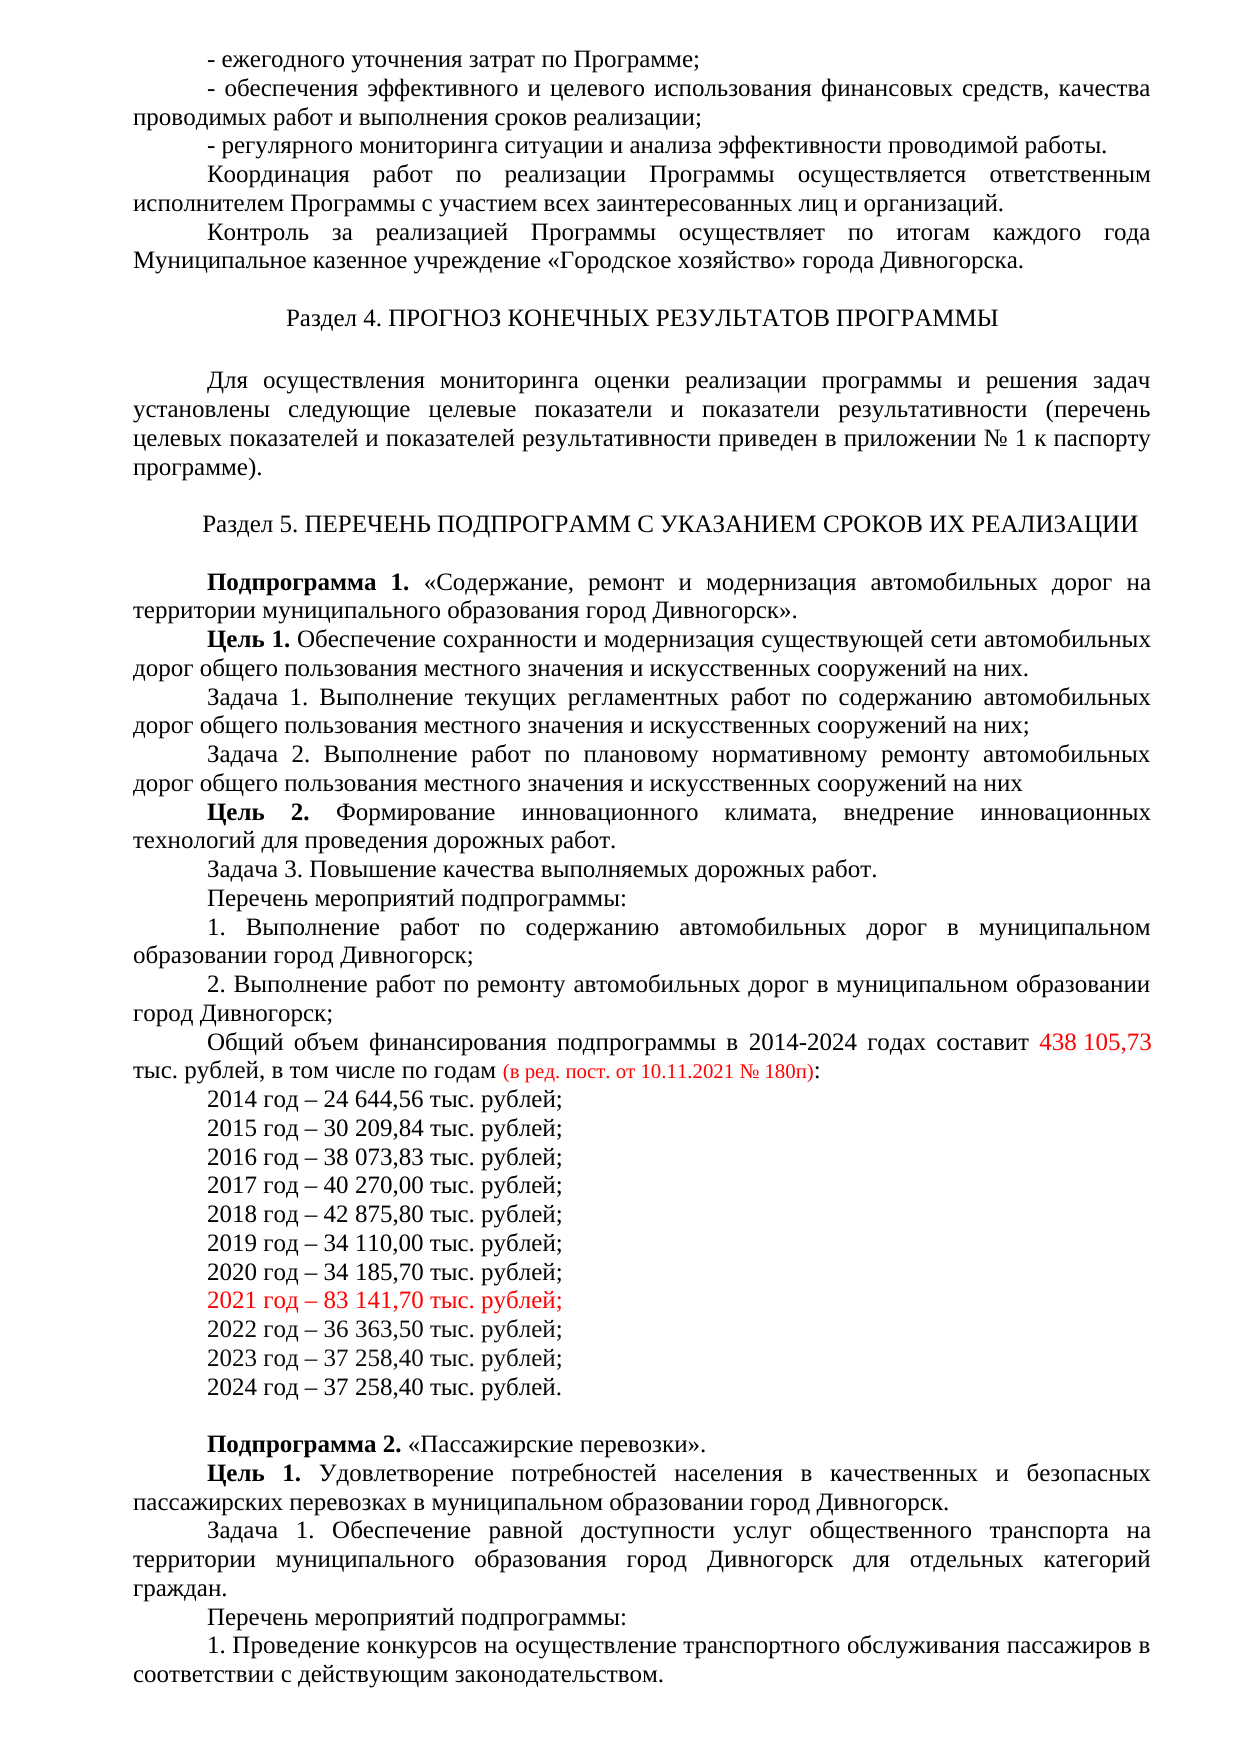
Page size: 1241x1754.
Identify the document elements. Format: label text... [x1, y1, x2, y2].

text Перечень мероприятий подпрограммы: [133, 1602, 1152, 1630]
text 2023 год – 37 258,40 тыс. рублей; [133, 1343, 1152, 1372]
text Задача 1. Обеспечение равной доступности услуг общественного транспорта на территории муниципального образования город Дивногорск для отдельных категорий граждан. [133, 1515, 1152, 1602]
text Цель 2. Формирование инновационного климата, внедрение инновационных технологий для проведения дорожных работ. [133, 797, 1152, 854]
text 2015 год – 30 209,84 тыс. рублей; [133, 1113, 1149, 1142]
text 2018 год – 42 875,80 тыс. рублей; [133, 1199, 1152, 1228]
text 2021 год – 83 141,70 тыс. рублей; [133, 1285, 1152, 1314]
text Подпрограмма 1. «Содержание, ремонт и модернизация автомобильных дорог на территории муниципального образования город Дивногорск». [133, 567, 1152, 624]
text 2020 год – 34 185,70 тыс. рублей; [133, 1257, 1152, 1285]
text 2014 год – 24 644,56 тыс. рублей; [133, 1084, 1152, 1113]
text - регулярного мониторинга ситуации и анализа эффективности проводимой работы. [133, 131, 1152, 159]
text 2016 год – 38 073,83 тыс. рублей; [133, 1142, 1152, 1170]
text Задача 2. Выполнение работ по плановому нормативному ремонту автомобильных дорог общего пользования местного значения и искусственных сооружений на них [133, 739, 1152, 797]
text - обеспечения эффективного и целевого использования финансовых средств, качества проводимых работ и выполнения сроков реализации; [133, 73, 1152, 131]
text Подпрограмма 2. «Пассажирские перевозки». [133, 1429, 1152, 1458]
text 1. Выполнение работ по содержанию автомобильных дорог в муниципальном образовании город Дивногорск; [133, 912, 1152, 969]
text Координация работ по реализации Программы осуществляется ответственным исполнителем Программы с участием всех заинтересованных лиц и организаций. [133, 159, 1152, 217]
text Цель 1. Удовлетворение потребностей населения в качественных и безопасных пассажирских перевозках в муниципальном образовании город Дивногорск. [133, 1458, 1152, 1515]
text 2. Выполнение работ по ремонту автомобильных дорог в муниципальном образовании город Дивногорск; [133, 969, 1152, 1027]
text Общий объем финансирования подпрограммы в 2014-2024 годах составит 438 105,73 тыс. рублей, в том числе по годам (в ред. пост. от 10.11.2021 № 180п): [133, 1027, 1152, 1084]
text Раздел 5. ПЕРЕЧЕНЬ ПОДПРОГРАММ С УКАЗАНИЕМ СРОКОВ ИХ РЕАЛИЗАЦИИ [133, 509, 1152, 538]
text Контроль за реализацией Программы осуществляет по итогам каждого года Муниципальное казенное учреждение «Городское хозяйство» города Дивногорска. [133, 217, 1152, 274]
text Задача 3. Повышение качества выполняемых дорожных работ. [133, 854, 1152, 883]
text Перечень мероприятий подпрограммы: [133, 883, 1152, 912]
text 2019 год – 34 110,00 тыс. рублей; [133, 1228, 1152, 1257]
text Задача 1. Выполнение текущих регламентных работ по содержанию автомобильных дорог общего пользования местного значения и искусственных сооружений на них; [133, 682, 1152, 739]
text Цель 1. Обеспечение сохранности и модернизация существующей сети автомобильных дорог общего пользования местного значения и искусственных сооружений на них. [133, 624, 1152, 682]
text 2017 год – 40 270,00 тыс. рублей; [133, 1170, 1152, 1199]
text Для осуществления мониторинга оценки реализации программы и решения задач установлены следующие целевые показатели и показатели результативности (перечень целевых показателей и показателей результативности приведен в приложении № 1 к паспорту программе). [133, 365, 1152, 480]
text - ежегодного уточнения затрат по Программе; [133, 44, 1152, 73]
text 2022 год – 36 363,50 тыс. рублей; [133, 1314, 1152, 1343]
text Раздел 4. ПРОГНОЗ КОНЕЧНЫХ РЕЗУЛЬТАТОВ ПРОГРАММЫ [133, 303, 1152, 332]
text 1. Проведение конкурсов на осуществление транспортного обслуживания пассажиров в соответствии с действующим законодательством. [133, 1630, 1152, 1688]
text 2024 год – 37 258,40 тыс. рублей. [133, 1372, 1152, 1400]
